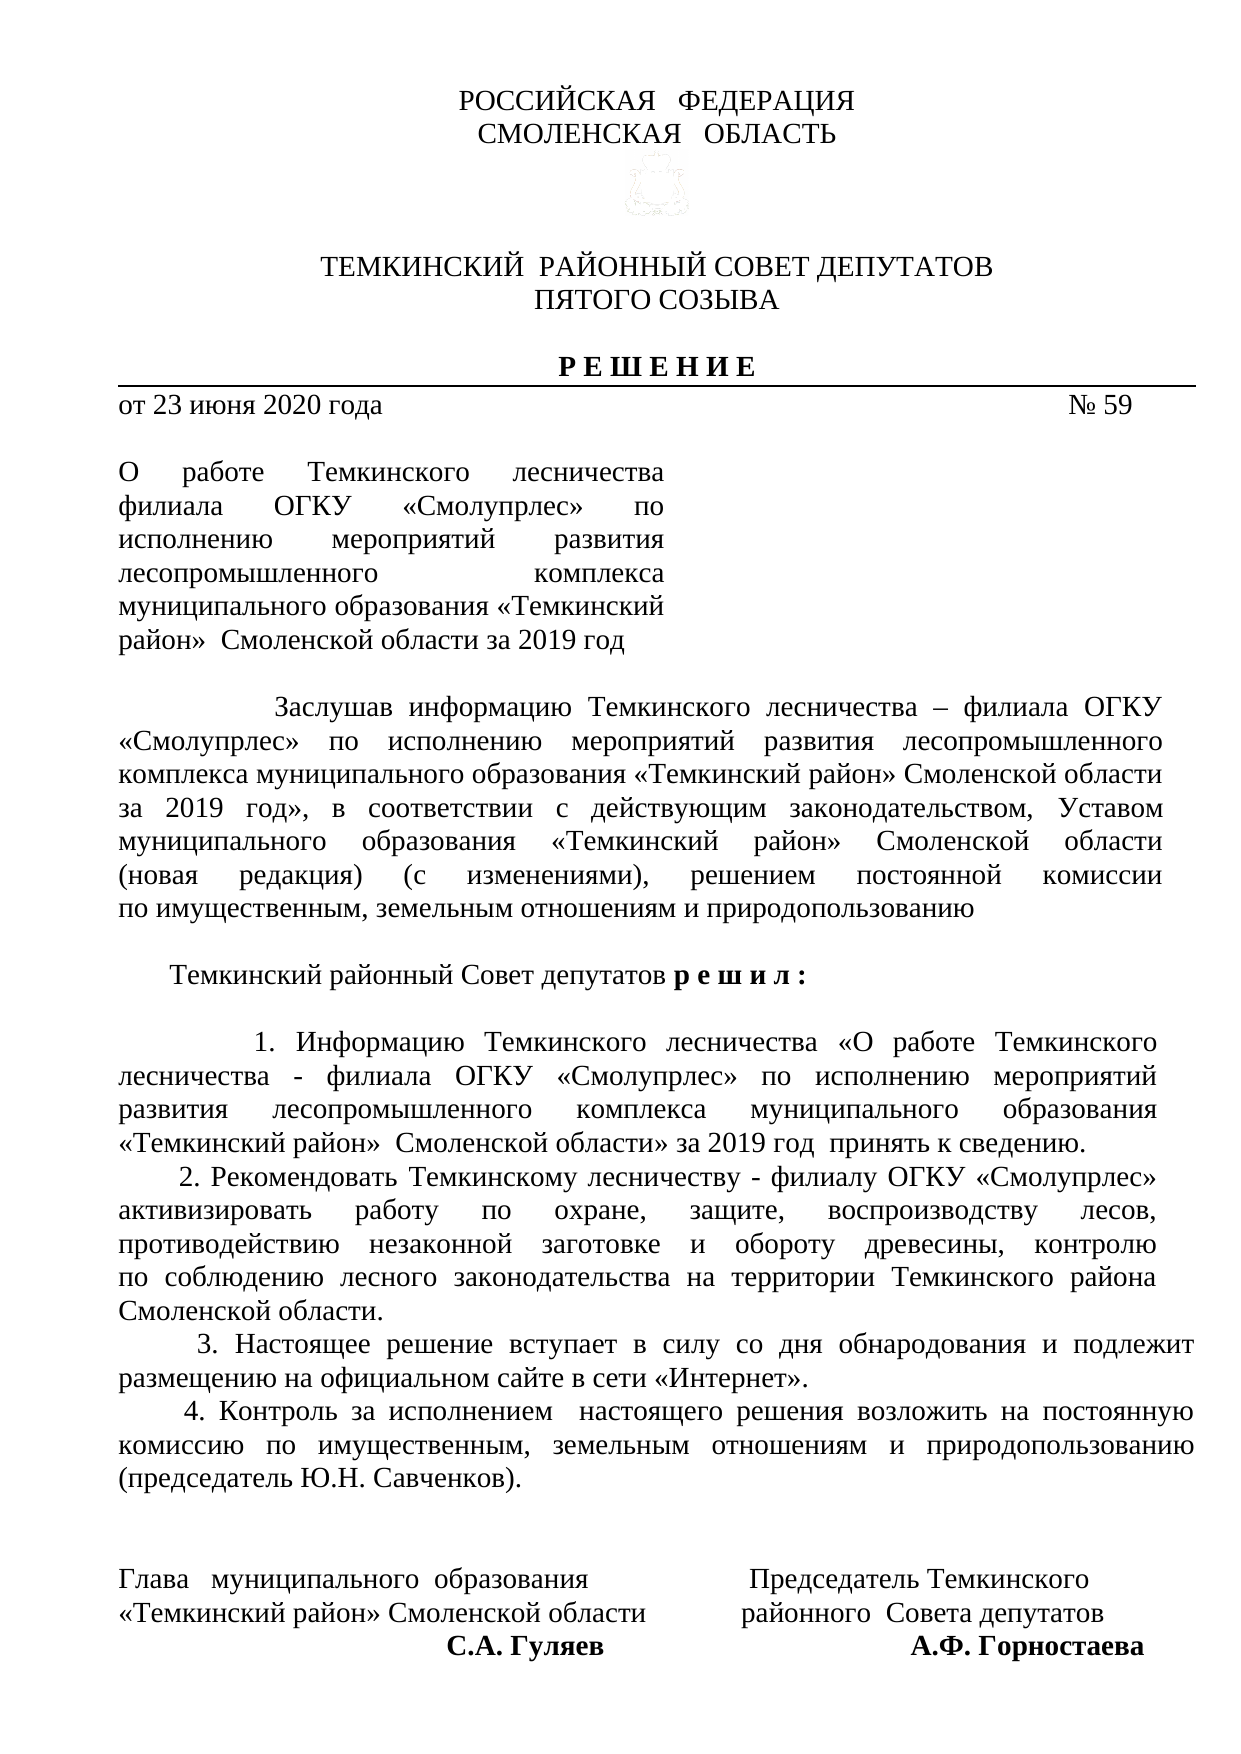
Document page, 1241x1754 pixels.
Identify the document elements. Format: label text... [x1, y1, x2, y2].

text Р Е Ш Е Н И Е [118, 349, 1196, 385]
text от 23 июня 2020 года № 59 [118, 387, 1196, 421]
text ПЯТОГО СОЗЫВА [118, 282, 1196, 316]
text Глава муниципального образования Председатель Темкинского [118, 1561, 1157, 1595]
text Темкинский районный Совет депутатов р е ш и л : [118, 957, 1196, 991]
text 2. Рекомендовать Темкинскому лесничеству - филиалу ОГКУ «Смолупрлес» активизировать работу по охране, защите, воспроизводству лесов, противодействию незаконной заготовке и обороту древесины, контролю по соблюдению лесного законодательства на территории Темкинского района Смоленской области. [118, 1159, 1158, 1326]
text 4. Контроль за исполнением настоящего решения возложить на постоянную комиссию по имущественным, земельным отношениям и природопользованию (председатель Ю.Н. Савченков). [118, 1393, 1196, 1494]
title Заслушав информацию Темкинского лесничества – филиала ОГКУ «Смолупрлес» по исполнению мероприятий развития лесопромышленного комплекса муниципального образования «Темкинский район» Смоленской области за 2019 год», в соответствии с действующим законодательством, Уставом муниципального образования «Темкинский район» Смоленской области (новая редакция) (с изменениями), решением постоянной комиссии по имущественным, земельным отношениям и природопользованию [118, 689, 1163, 924]
text 1. Информацию Темкинского лесничества «О работе Темкинского лесничества - филиала ОГКУ «Смолупрлес» по исполнению мероприятий развития лесопромышленного комплекса муниципального образования «Темкинский район» Смоленской области» за 2019 год принять к сведению. [118, 1024, 1158, 1159]
text ТЕМКИНСКИЙ РАЙОННЫЙ СОВЕТ ДЕПУТАТОВ [118, 249, 1196, 282]
text РОССИЙСКАЯ ФЕДЕРАЦИЯ [118, 83, 1196, 116]
title О работе Темкинского лесничества филиала ОГКУ «Смолупрлес» по исполнению мероприятий развития лесопромышленного комплекса муниципального образования «Темкинский район» Смоленской области за 2019 год [118, 454, 664, 656]
text С.А. Гуляев А.Ф. Горностаева [118, 1628, 1157, 1662]
text 3. Настоящее решение вступает в силу со дня обнародования и подлежит размещению на официальном сайте в сети «Интернет». [118, 1326, 1196, 1393]
text СМОЛЕНСКАЯ ОБЛАСТЬ [118, 116, 1196, 150]
text «Темкинский район» Смоленской области районного Совета депутатов [118, 1595, 1157, 1628]
